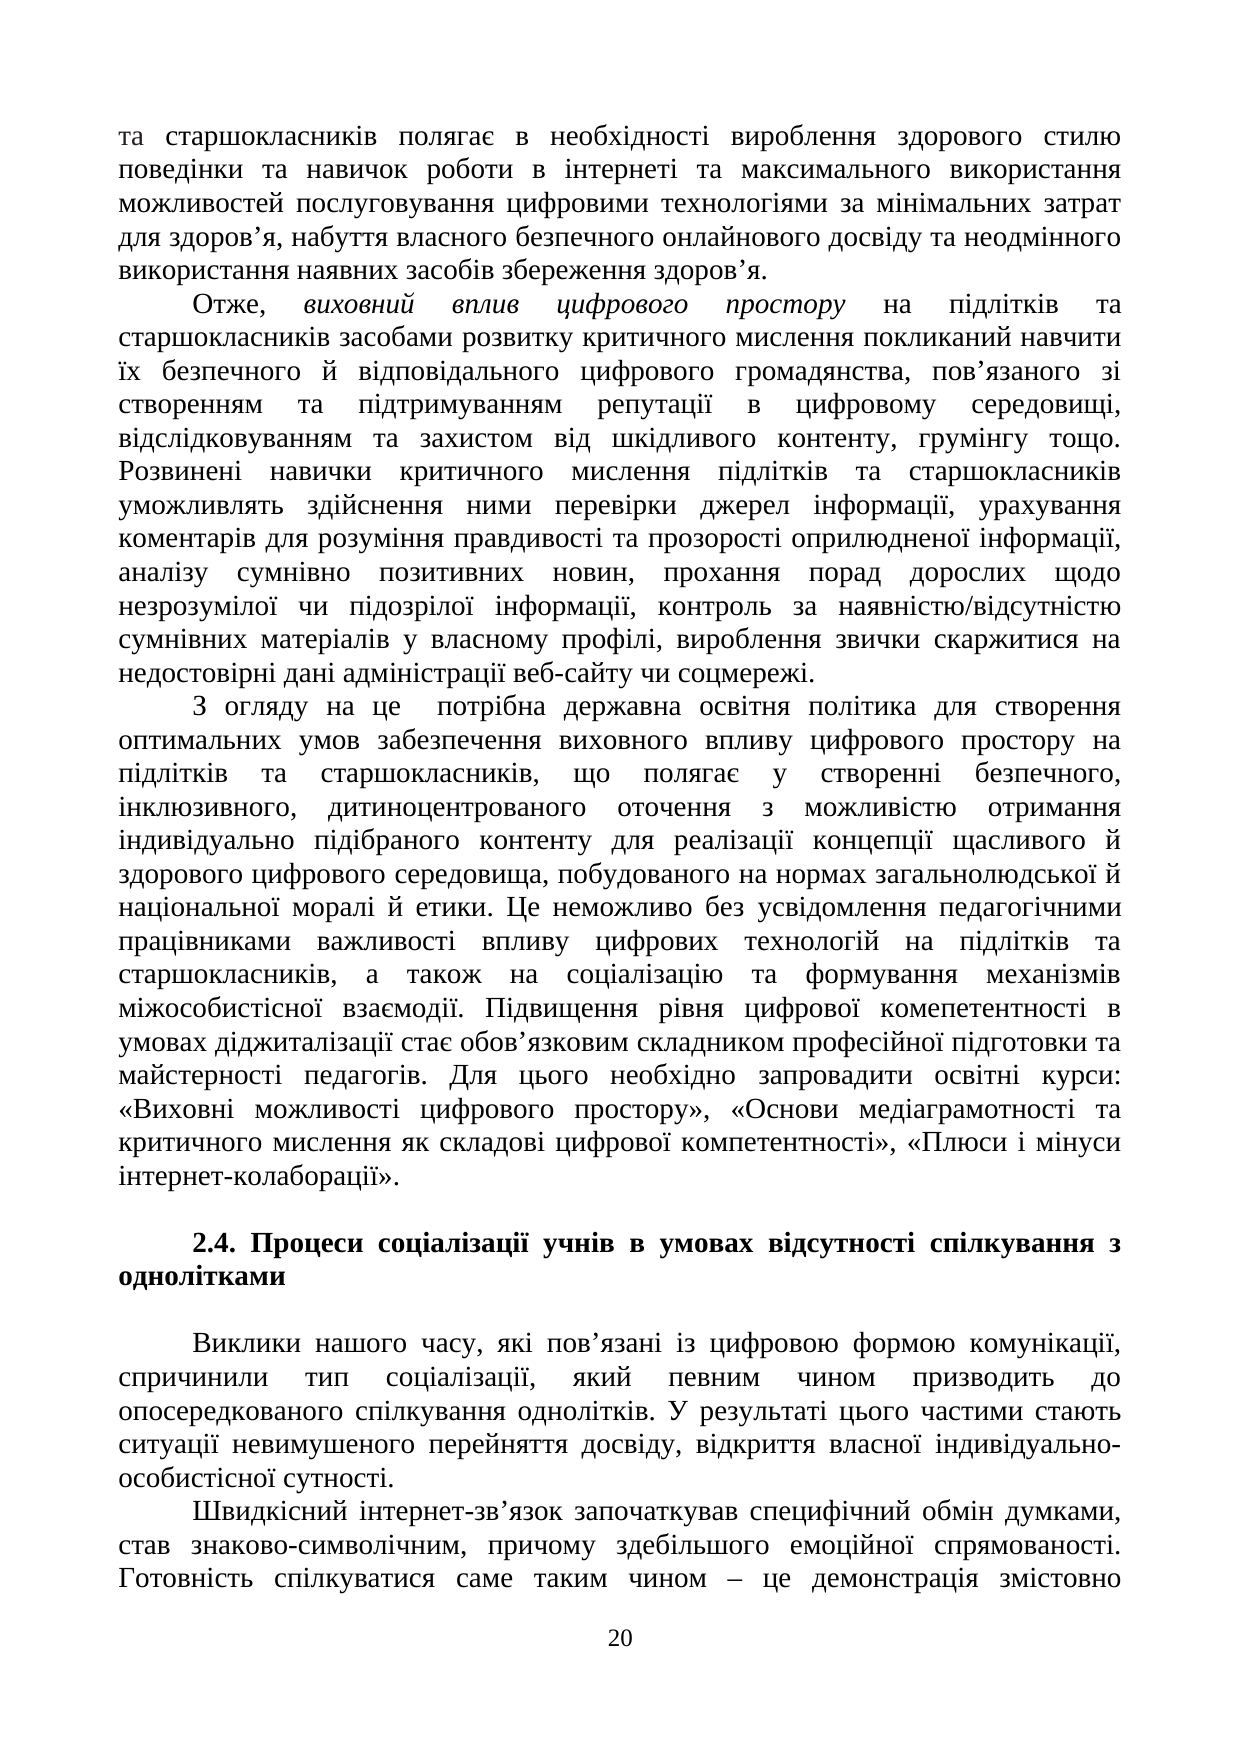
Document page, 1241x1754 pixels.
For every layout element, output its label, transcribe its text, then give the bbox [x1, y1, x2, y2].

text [118, 1493, 1122, 1594]
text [118, 118, 1122, 286]
text 2.4. Процеси соціалізації учнів в умовах відсутності спілкування з однолітками [118, 1225, 1122, 1292]
text З огляду на це потрібна державна освітня політика для створення оптимальних умов забезпечення виховного впливу цифрового простору на підлітків та старшокласників, що полягає у створенні безпечного, інклюзивного, дитиноцентрованого оточення з можливістю отримання індивідуально підібраного контенту для реалізації концепції щасливого й здорового цифрового середовища, побудованого на нормах загальнолюдської й національної моралі й етики. Це неможливо без усвідомлення педагогічними працівниками важливості впливу цифрових технологій на підлітків та старшокласників, а також на соціалізацію та формування механізмів міжособистісної взаємодії. Підвищення рівня цифрової комепетентності в умовах діджиталізації стає обов’язковим складником професійної підготовки та майстерності педагогів. Для цього необхідно запровадити освітні курси: «Виховні можливості цифрового простору», «Основи медіаграмотності та критичного мислення як складові цифрової компетентності», «Плюси і мінуси інтернет-колаборації». [118, 688, 1122, 1191]
text Отже, виховний вплив цифрового простору на підлітків та старшокласників засобами розвитку критичного мислення покликаний навчити їх безпечного й відповідального цифрового громадянства, пов’язаного зі створенням та підтримуванням репутації в цифровому середовищі, відслідковуванням та захистом від шкідливого контенту, грумінгу тощо. Розвинені навички критичного мислення підлітків та старшокласників уможливлять здійснення ними перевірки джерел інформації, урахування коментарів для розуміння правдивості та прозорості оприлюдненої інформації, аналізу сумнівно позитивних новин, прохання порад дорослих щодо незрозумілої чи підозрілої інформації, контроль за наявністю/відсутністю сумнівних матеріалів у власному профілі, вироблення звички скаржитися на недостовірні дані адміністрації веб-сайту чи соцмережі. [118, 286, 1122, 688]
text Виклики нашого часу, які пов’язані із цифровою формою комунікації, спричинили тип соціалізації, який певним чином призводить до опосередкованого спілкування однолітків. У результаті цього частими стають ситуації невимушеного перейняття досвіду, відкриття власної індивідуально-особистісної сутності. [118, 1326, 1122, 1493]
